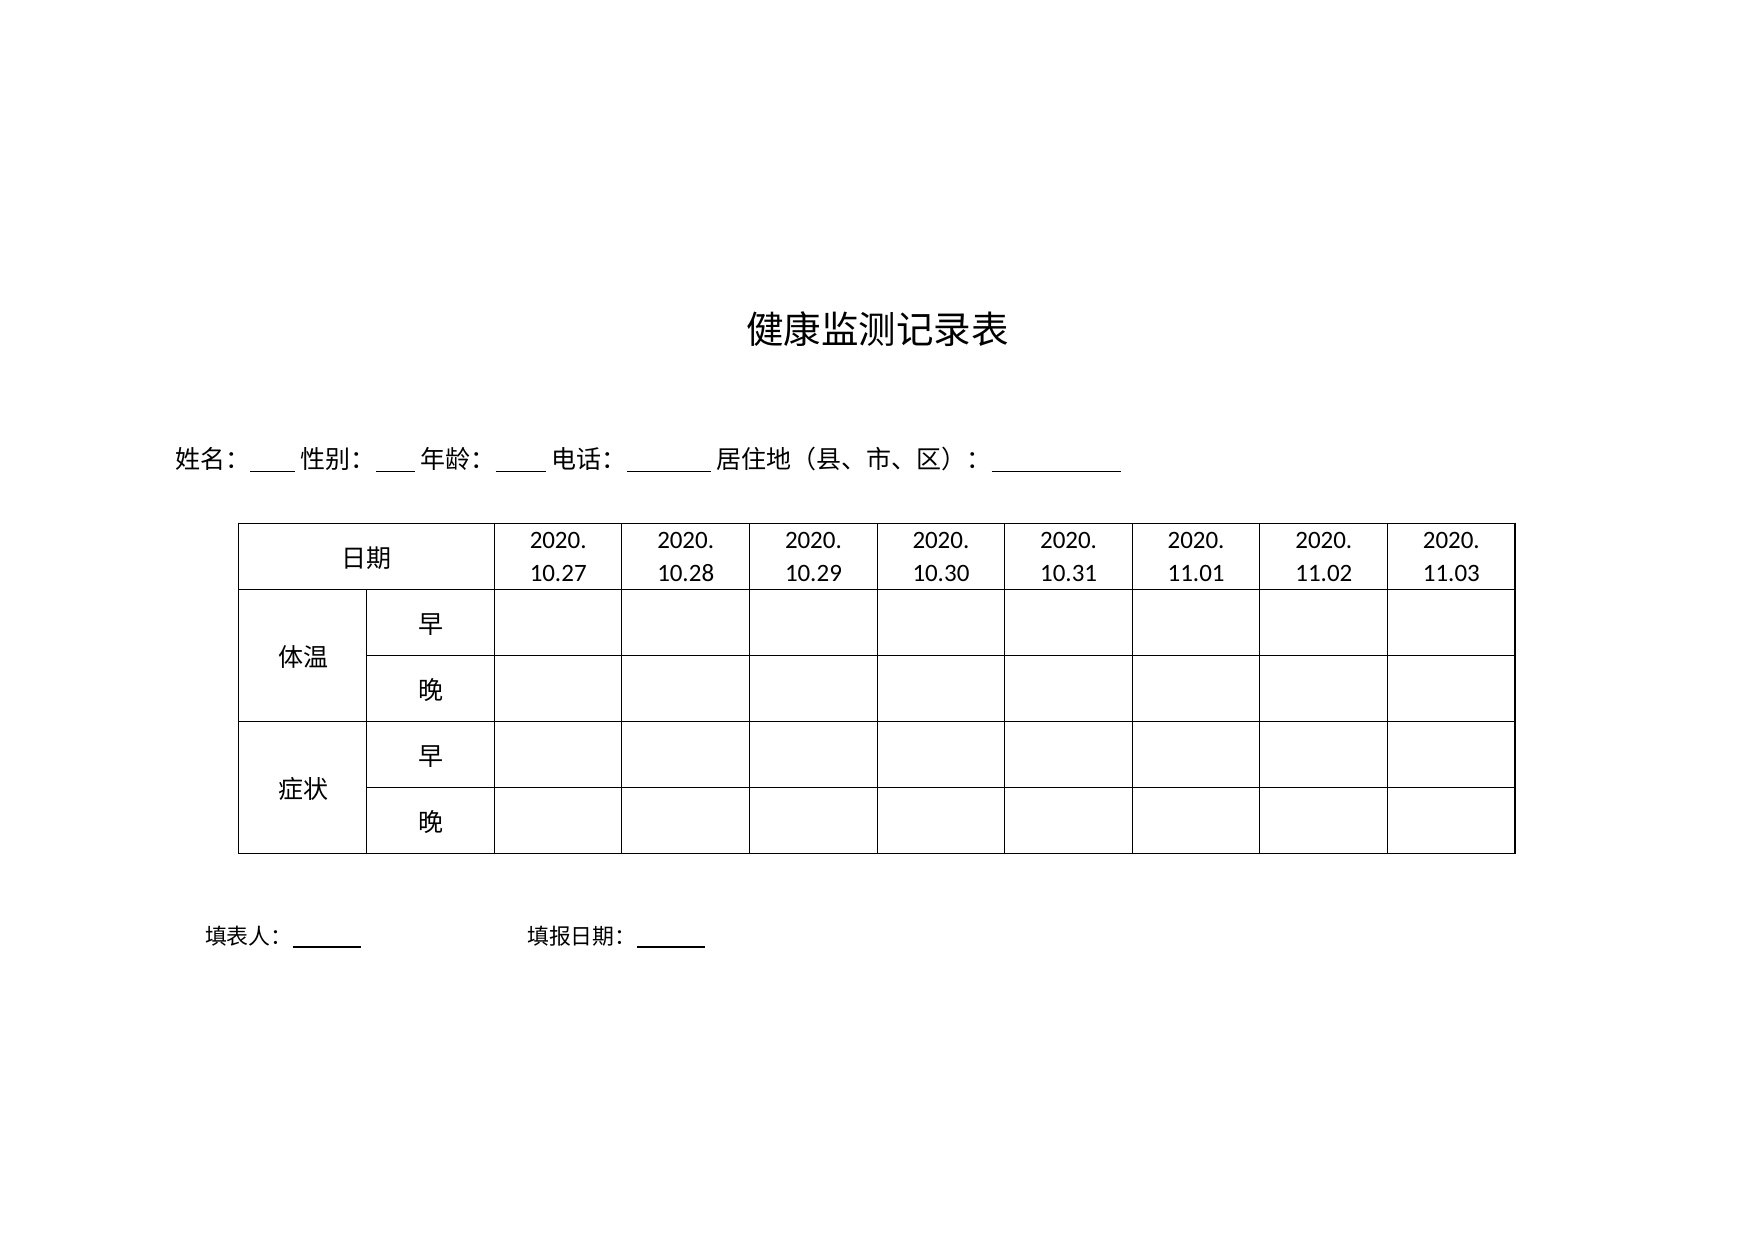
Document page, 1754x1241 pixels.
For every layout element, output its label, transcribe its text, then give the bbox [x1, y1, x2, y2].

table_cell [1133, 656, 1259, 721]
table_header 2020. 10.30 [878, 524, 1004, 589]
table_cell [1260, 656, 1387, 721]
table_cell [1005, 788, 1132, 853]
table_cell [878, 590, 1004, 655]
table_header 2020. 11.03 [1388, 524, 1514, 589]
table_cell 晚 [367, 656, 494, 721]
table_cell 晚 [367, 788, 494, 853]
table_cell [1133, 590, 1259, 655]
text 姓名： 性别： 年龄： 电话： 居住地（县、市、区）： [150, 425, 1604, 490]
table_cell [622, 590, 749, 655]
table_cell [1260, 722, 1387, 787]
table_cell [1388, 722, 1514, 787]
table_cell [1260, 788, 1387, 853]
table_cell [750, 788, 877, 853]
table_header 2020. 10.31 [1005, 524, 1132, 589]
table_cell [622, 722, 749, 787]
table_cell 早 [367, 722, 494, 787]
table_cell [878, 656, 1004, 721]
table_header 2020. 11.02 [1260, 524, 1387, 589]
table_cell 体温 [239, 590, 366, 721]
table_cell [750, 656, 877, 721]
table_header 2020. 10.29 [750, 524, 877, 589]
table_cell [878, 722, 1004, 787]
table_cell [495, 656, 621, 721]
text 填表人： 填报日期： [150, 919, 1604, 951]
table_cell [750, 590, 877, 655]
table_cell [1005, 722, 1132, 787]
table_cell [1005, 656, 1132, 721]
table_cell [622, 788, 749, 853]
table_cell [495, 788, 621, 853]
text 健康监测记录表 [150, 295, 1604, 360]
table_cell [878, 788, 1004, 853]
table_cell [495, 590, 621, 655]
table_cell [1005, 590, 1132, 655]
table_cell [1260, 590, 1387, 655]
table_cell [1388, 788, 1514, 853]
table_cell [495, 722, 621, 787]
table_header 2020. 10.28 [622, 524, 749, 589]
table_cell 早 [367, 590, 494, 655]
table_cell [1133, 788, 1259, 853]
table_cell [750, 722, 877, 787]
table_cell [1133, 722, 1259, 787]
table_cell [1388, 590, 1514, 655]
table_header 2020. 10.27 [495, 524, 621, 589]
table_cell [1388, 656, 1514, 721]
table_header 2020. 11.01 [1133, 524, 1259, 589]
table_cell [622, 656, 749, 721]
table_cell 症状 [239, 722, 366, 853]
table_header 日期 [239, 524, 494, 589]
